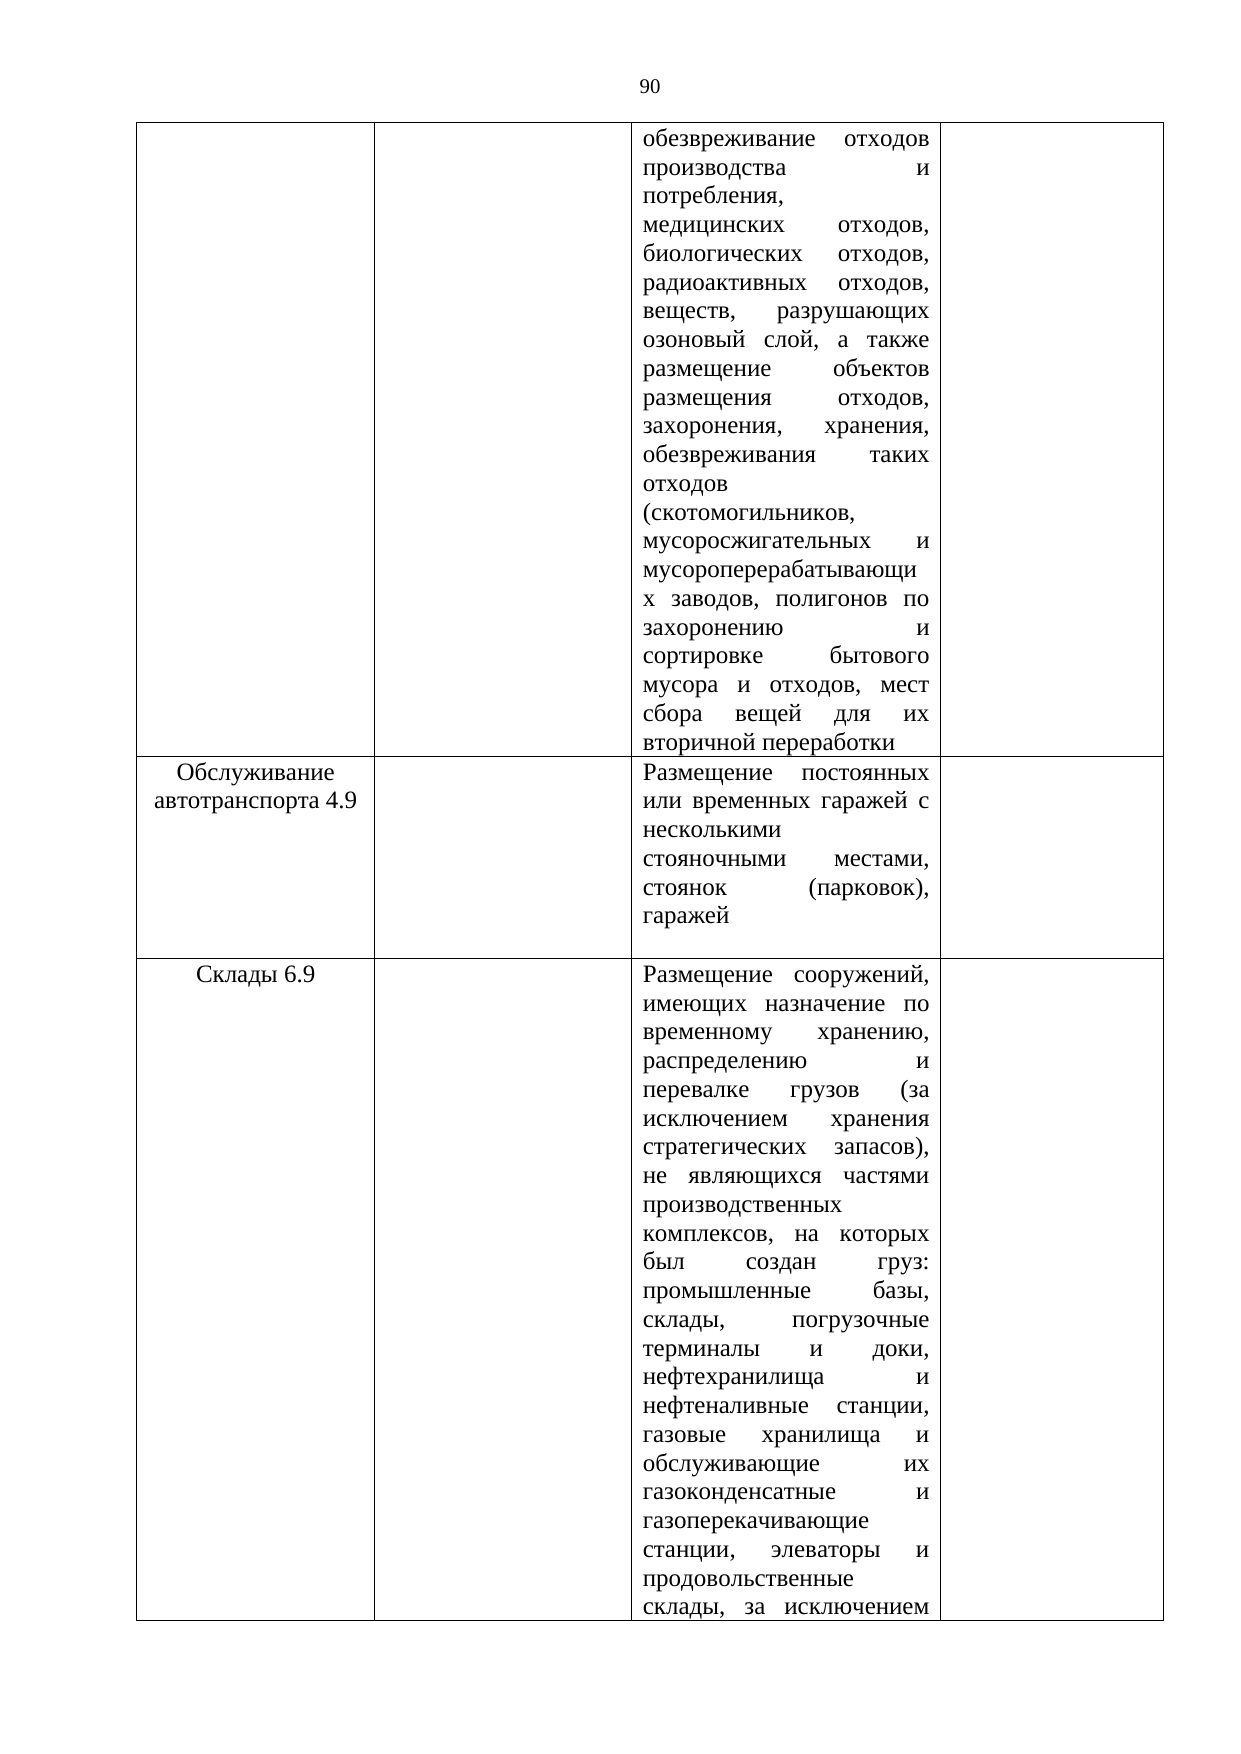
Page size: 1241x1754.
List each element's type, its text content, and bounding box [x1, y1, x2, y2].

table_cell [941, 123, 1163, 756]
table_cell [375, 123, 631, 756]
table_cell Обслуживание автотранспорта 4.9 [137, 757, 374, 958]
table_cell [375, 959, 631, 1620]
table_cell [941, 757, 1163, 958]
table_cell Размещение постоянных или временных гаражей с несколькими стояночными местами, стоянок (парковок), гаражей [632, 757, 940, 958]
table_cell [632, 959, 940, 1620]
table_cell [375, 757, 631, 958]
table_cell Склады 6.9 [137, 959, 374, 1620]
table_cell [137, 123, 374, 756]
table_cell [632, 123, 940, 756]
table_cell [941, 959, 1163, 1620]
